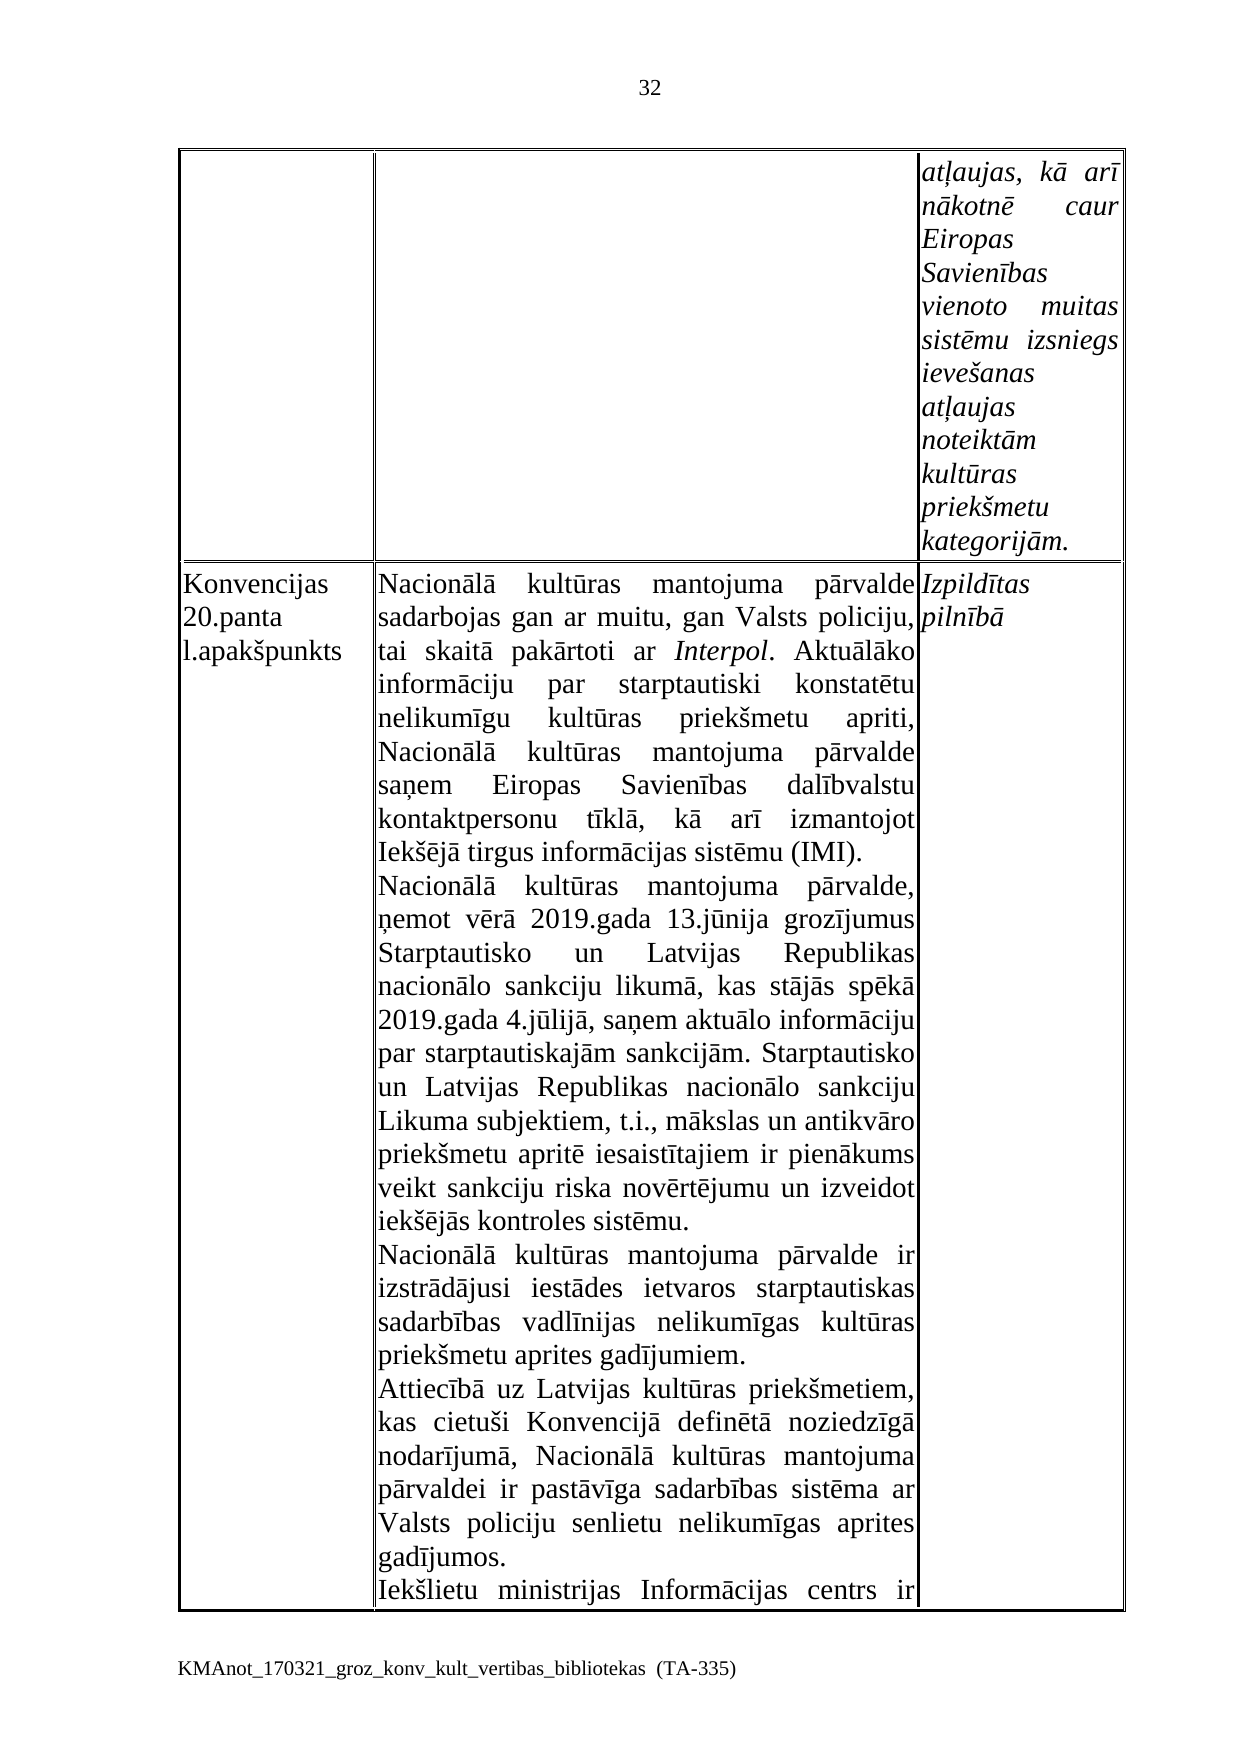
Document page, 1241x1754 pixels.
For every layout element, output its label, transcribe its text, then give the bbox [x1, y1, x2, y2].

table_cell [918, 151, 1123, 560]
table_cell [180, 560, 374, 1609]
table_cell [375, 563, 918, 1609]
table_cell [181, 151, 374, 560]
table_cell Izpildītas pilnībā [918, 560, 1124, 1609]
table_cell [375, 151, 918, 560]
